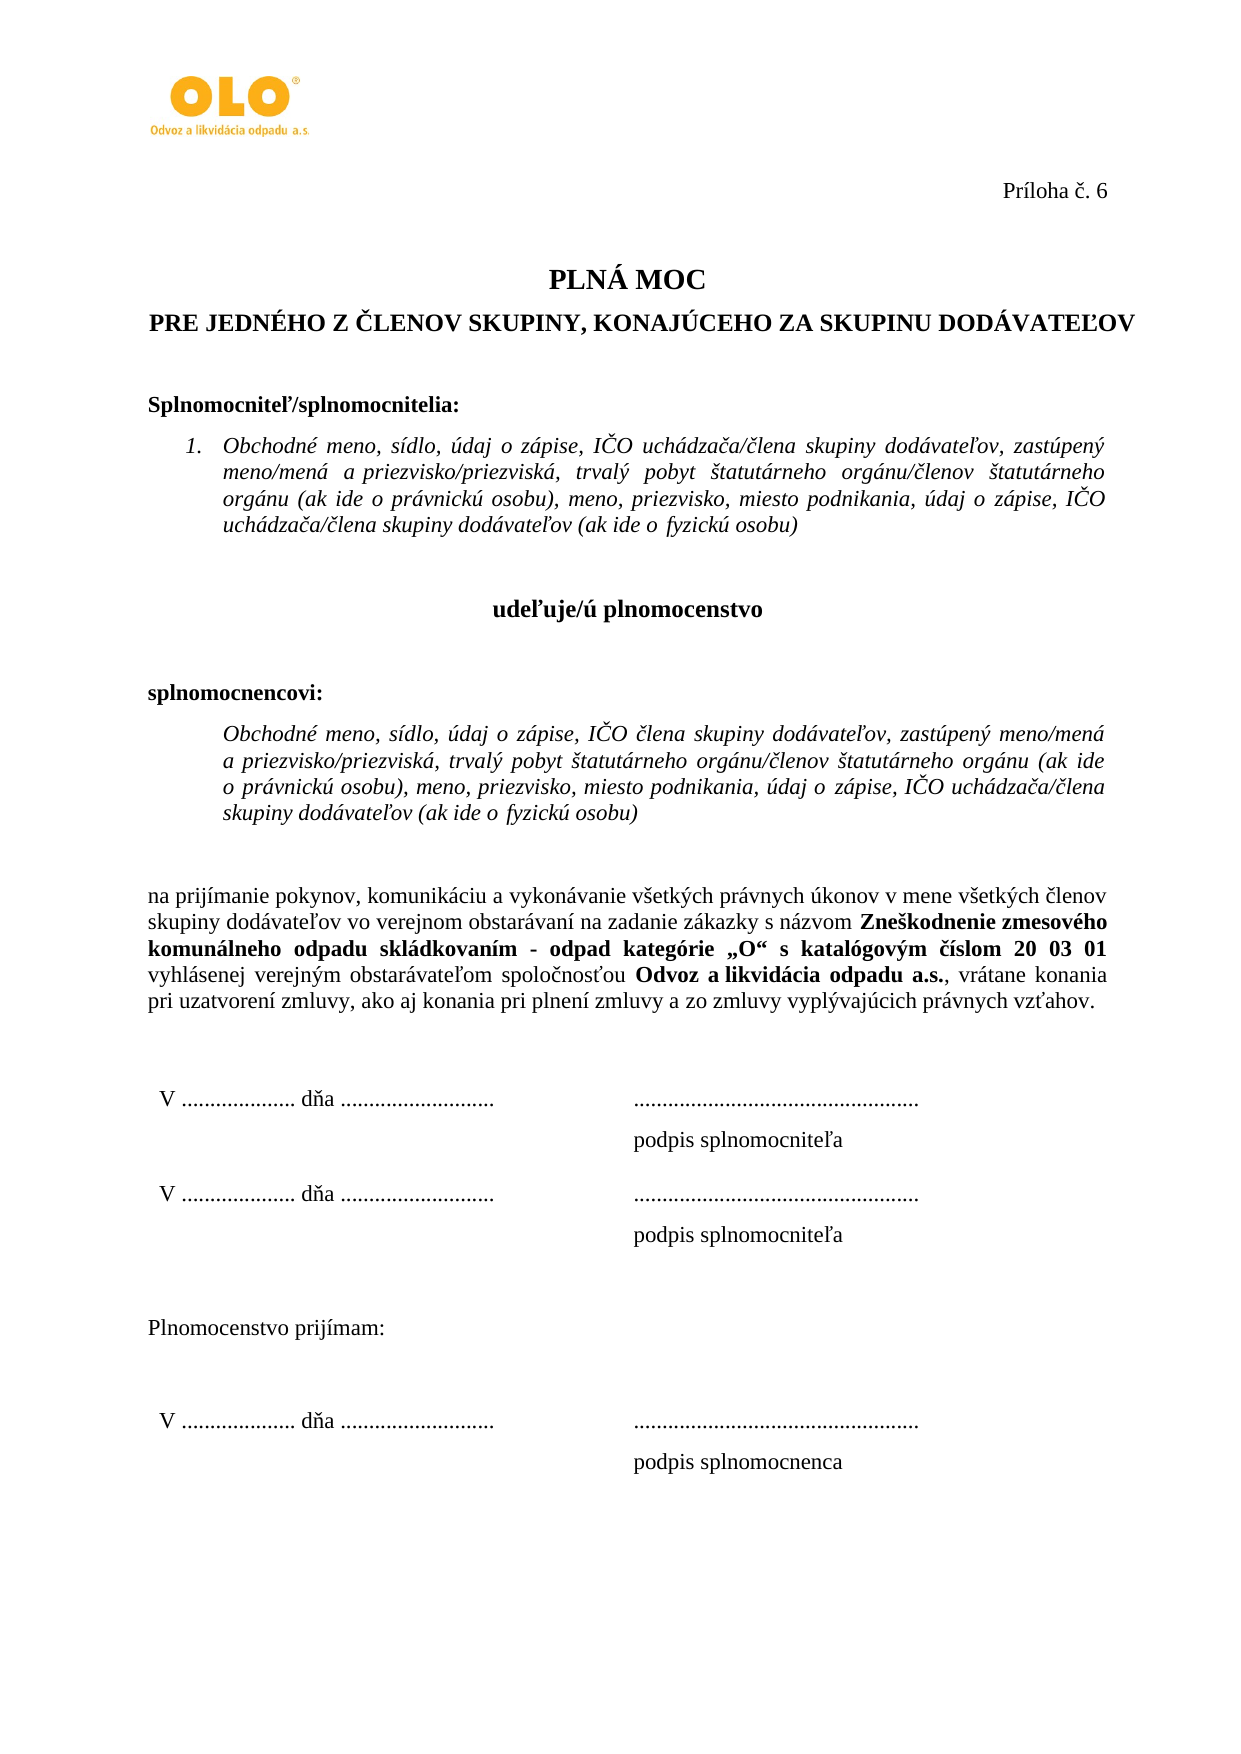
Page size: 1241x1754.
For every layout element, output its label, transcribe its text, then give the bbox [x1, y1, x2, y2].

text na prijímanie pokynov, komunikáciu a vykonávanie všetkých právnych úkonov v mene všetkých členov skupiny dodávateľov vo verejnom obstarávaní na zadanie zákazky s názvom Zneškodnenie zmesového komunálneho odpadu skládkovaním - odpad kategórie „O“ s katalógovým číslom 20 03 01 vyhlásenej verejným obstarávateľom spoločnosťou Odvoz a likvidácia odpadu a.s., vrátane konania pri uzatvorení zmluvy, ako aj konania pri plnení zmluvy a zo zmluvy vyplývajúcich právnych vzťahov. [148, 882, 1107, 1014]
text Splnomocniteľ/splnomocnitelia: [148, 391, 1107, 417]
text Plnomocenstvo prijímam: [148, 1314, 1107, 1341]
table_cell .................................................. podpis splnomocniteľa [622, 1165, 1107, 1260]
list Obchodné meno, sídlo, údaj o zápise, IČO uchádzača/člena skupiny dodávateľov, zastúpený meno/mená a priezvisko/priezviská, trvalý pobyt štatutárneho orgánu/členov štatutárneho orgánu (ak ide o právnickú osobu), meno, priezvisko, miesto podnikania, údaj o zápise, IČO uchádzača/člena skupiny dodávateľov (ak ide o fyzickú osobu) [185, 432, 1107, 537]
table_header .................................................. podpis splnomocnenca [622, 1392, 1107, 1487]
table_cell V .................... dňa ........................... [148, 1165, 622, 1260]
table_header .................................................. podpis splnomocniteľa [622, 1070, 1107, 1165]
text udeľuje/ú plnomocenstvo [148, 594, 1107, 623]
text Obchodné meno, sídlo, údaj o zápise, IČO člena skupiny dodávateľov, zastúpený meno/mená a priezvisko/priezviská, trvalý pobyt štatutárneho orgánu/členov štatutárneho orgánu (ak ide o právnickú osobu), meno, priezvisko, miesto podnikania, údaj o zápise, IČO uchádzača/člena skupiny dodávateľov (ak ide o fyzickú osobu) [223, 720, 1107, 826]
text PLNÁ MOC [148, 262, 1107, 296]
text Príloha č. 6 [148, 177, 1107, 203]
text PRE JEDNÉHO Z ČLENOV SKUPINY, KONAJÚCEHO ZA SKUPINU DODÁVATEĽOV [148, 308, 1137, 337]
text splnomocnencovi: [148, 679, 1107, 705]
table_header V .................... dňa ........................... [148, 1392, 622, 1487]
picture [150, 76, 310, 137]
table_header V .................... dňa ........................... [148, 1070, 622, 1165]
